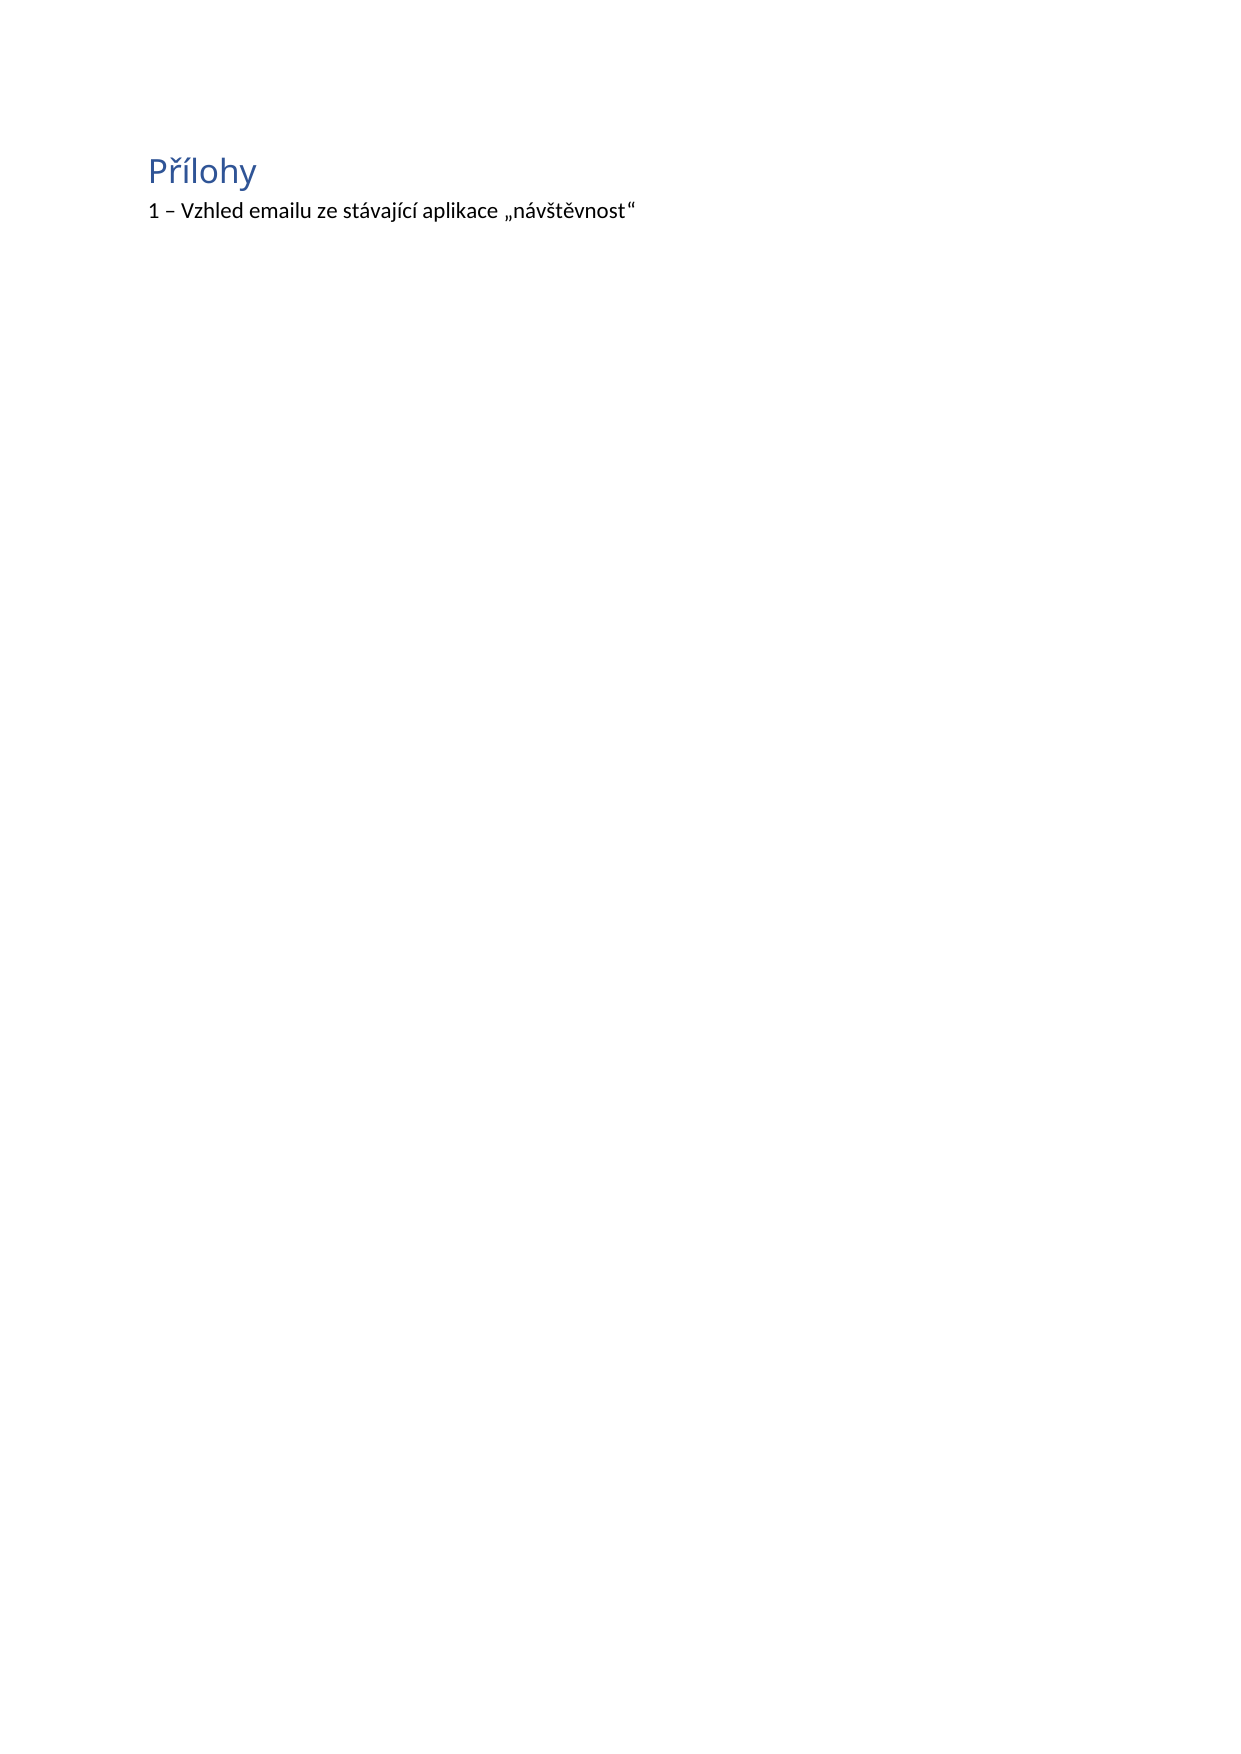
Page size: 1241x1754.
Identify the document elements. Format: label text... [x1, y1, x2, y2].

text 1 – Vzhled emailu ze stávající aplikace „návštěvnost“ [148, 197, 1093, 224]
subtitle Přílohy [148, 148, 1093, 193]
